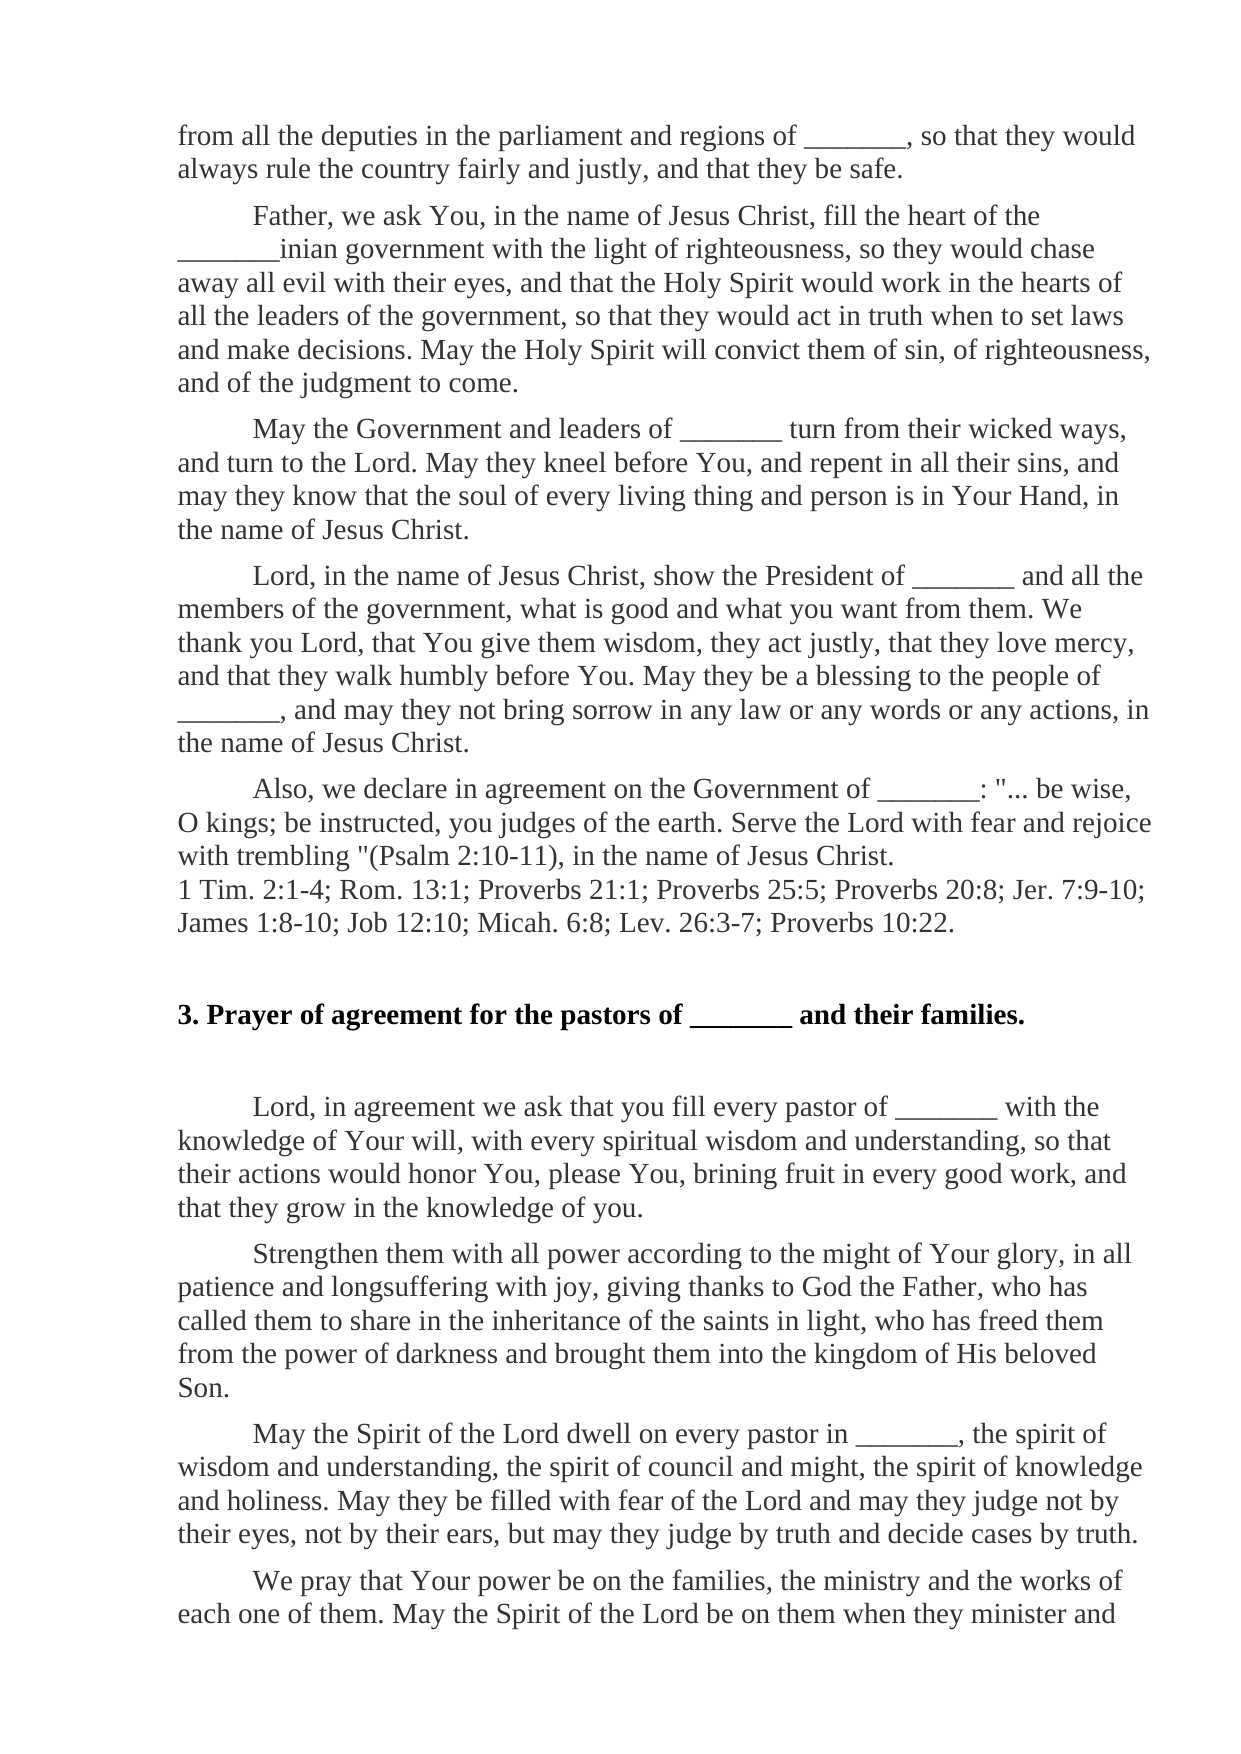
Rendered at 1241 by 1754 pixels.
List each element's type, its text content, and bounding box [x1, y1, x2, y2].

text Also, we declare in agreement on the Government of _______: "... be wise, O kings; be instructed, you judges of the earth. Serve the Lord with fear and rejoice with trembling "(Psalm 2:10-11), in the name of Jesus Christ. 1 Tim. 2:1-4; Rom. 13:1; Proverbs 21:1; Proverbs 25:5; Proverbs 20:8; Jer. 7:9-10; James 1:8-10; Job 12:10; Micah. 6:8; Lev. 26:3-7; Proverbs 10:22. [177, 771, 1152, 939]
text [177, 1563, 1152, 1630]
text Father, we ask You, in the name of Jesus Christ, fill the heart of the _______inian government with the light of righteousness, so they would chase away all evil with their eyes, and that the Holy Spirit would work in the hearts of all the leaders of the government, so that they would act in truth when to set laws and make decisions. May the Holy Spirit will convict them of sin, of righteousness, and of the judgment to come. [177, 198, 1152, 399]
text Lord, in agreement we ask that you fill every pastor of _______ with the knowledge of Your will, with every spiritual wisdom and understanding, so that their actions would honor You, please You, brining fruit in every good work, and that they grow in the knowledge of you. [177, 1089, 1152, 1223]
text Strengthen them with all power according to the might of Your glory, in all patience and longsuffering with joy, giving thanks to God the Father, who has called them to share in the inheritance of the saints in light, who has freed them from the power of darkness and brought them into the kingdom of His beloved Son. [177, 1236, 1152, 1404]
text Lord, in the name of Jesus Christ, show the President of _______ and all the members of the government, what is good and what you want from them. We thank you Lord, that You give them wisdom, they act justly, that they love mercy, and that they walk humbly before You. May they be a blessing to the people of _______, and may they not bring sorrow in any law or any words or any actions, in the name of Jesus Christ. [177, 558, 1152, 759]
text May the Government and leaders of _______ turn from their wicked ways, and turn to the Lord. May they kneel before You, and repent in all their sins, and may they know that the soul of every living thing and person is in Your Hand, in the name of Jesus Christ. [177, 411, 1152, 545]
text May the Spirit of the Lord dwell on every pastor in _______, the spirit of wisdom and understanding, the spirit of council and might, the spirit of knowledge and holiness. May they be filled with fear of the Lord and may they judge not by their eyes, not by their ears, but may they judge by truth and decide cases by truth. [177, 1416, 1152, 1550]
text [177, 118, 1152, 185]
text 3. Prayer of agreement for the pastors of _______ and their families. [177, 997, 1152, 1031]
